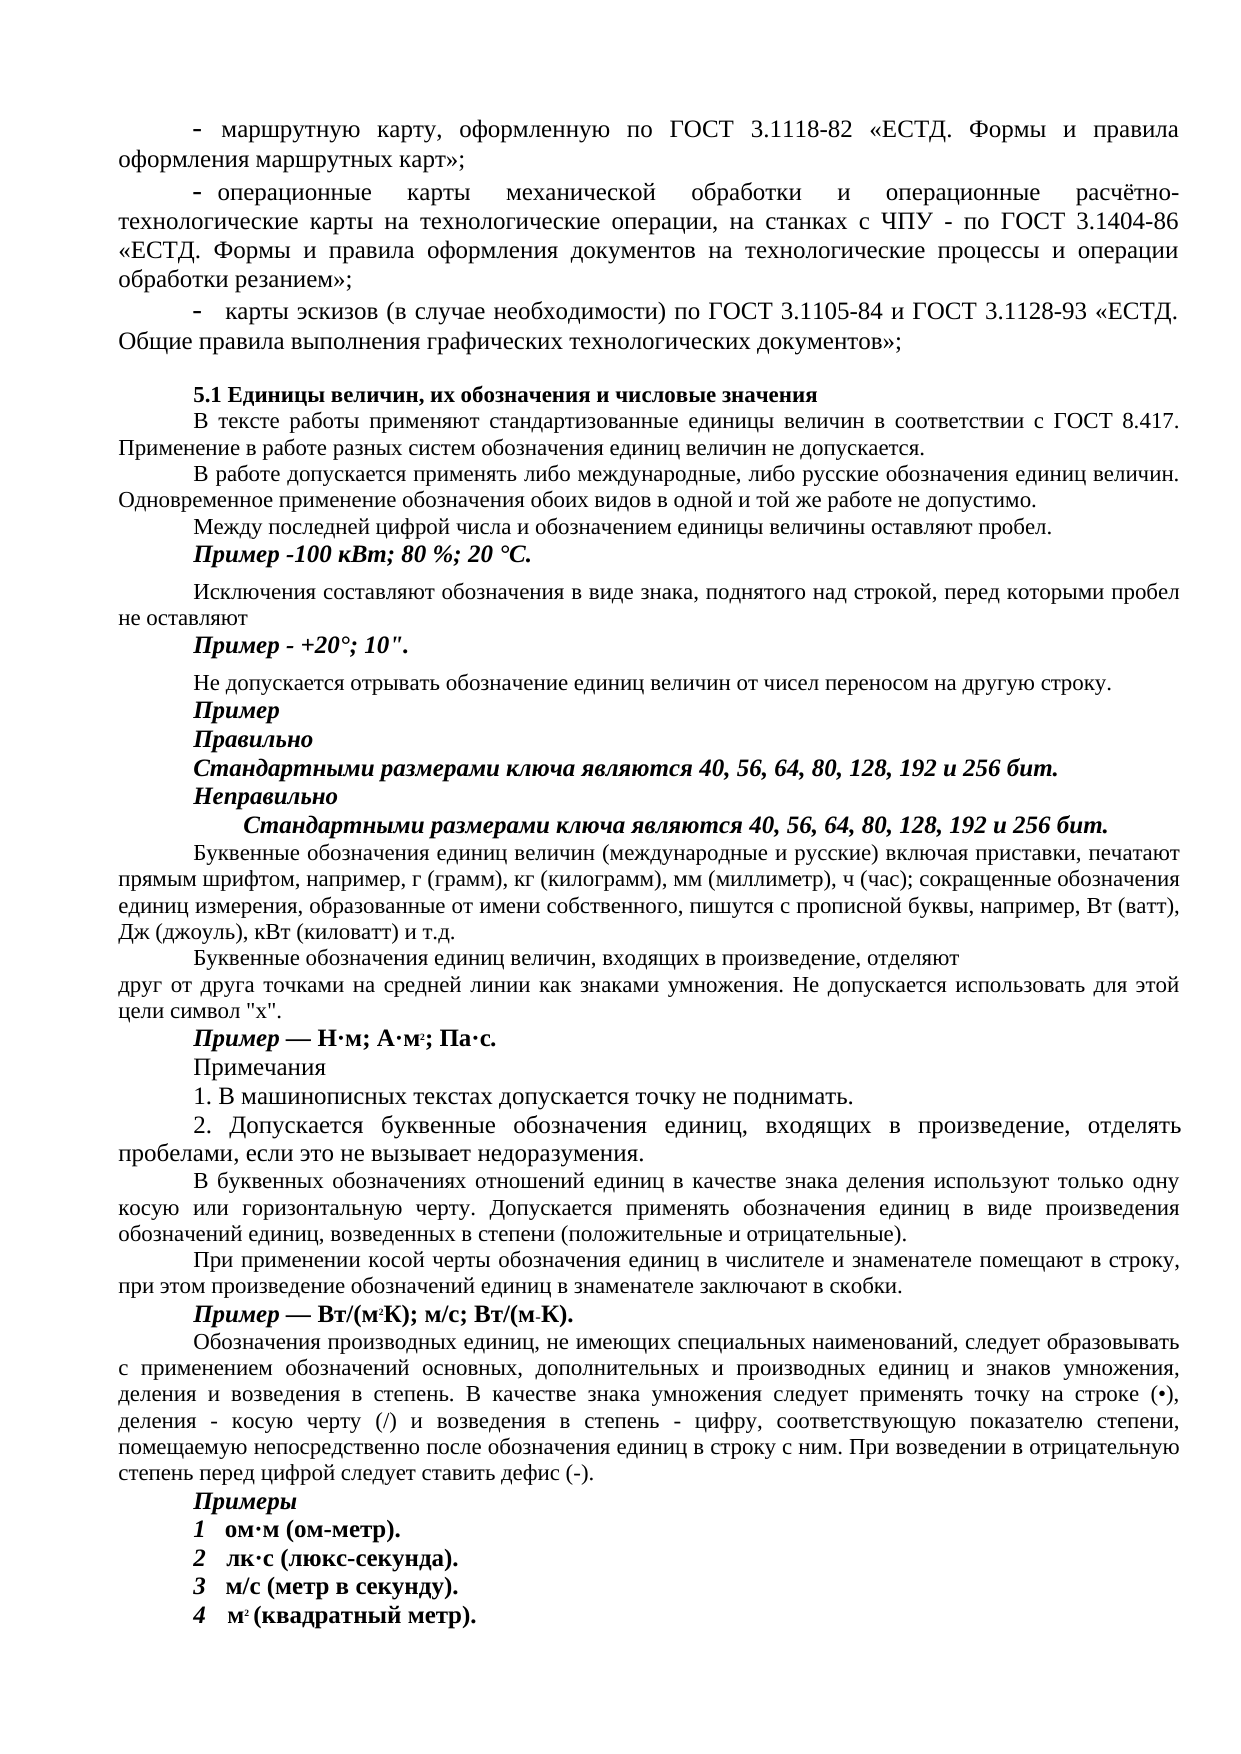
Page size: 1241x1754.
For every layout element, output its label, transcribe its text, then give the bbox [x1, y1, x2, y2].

text Пример — Вт/(м2К); м/с; Вт/(м-К). [118, 1299, 1182, 1328]
list м/с (метр в секунду). [118, 1572, 1182, 1600]
text Правильно [118, 724, 1182, 753]
list ом·м (ом-метр). [118, 1514, 1182, 1543]
text Примечания [118, 1052, 1182, 1081]
text Исключения составляют обозначения в виде знака, поднятого над строкой, перед которыми пробел не оставляют [118, 578, 1182, 630]
text Пример [118, 695, 1182, 724]
list лк·с (люкс-секунда). [118, 1543, 1182, 1572]
text Между последней цифрой числа и обозначением единицы величины оставляют пробел. [118, 513, 1182, 539]
list карты эскизов (в случае необходимости) по ГОСТ 3.1105-84 и ГОСТ 3.1128-93 «ЕСТД. Общие правила выполнения графических технологических документов»; [118, 292, 1180, 355]
text В тексте работы применяют стандартизованные единицы величин в соответствии с ГОСТ 8.417. Применение в работе разных систем обозначения единиц величин не допускается. [118, 407, 1182, 460]
text Не допускается отрывать обозначение единиц величин от чисел переносом на другую строку. [118, 669, 1182, 695]
text Пример - +20°; 10". [118, 630, 1182, 659]
text При применении косой черты обозначения единиц в числителе и знаменателе помещают в строку, при этом произведение обозначений единиц в знаменателе заключают в скобки. [118, 1246, 1182, 1299]
text Буквенные обозначения единиц величин, входящих в произведение, отделяют [118, 944, 1182, 971]
list операционные карты механической обработки и операционные расчётно-технологические карты на технологические операции, на станках с ЧПУ - по ГОСТ 3.1404-86 «ЕСТД. Формы и правила оформления документов на технологические процессы и операции обработки резанием»; [118, 173, 1180, 292]
text Буквенные обозначения единиц величин (международные и русские) включая приставки, печатают прямым шрифтом, например, г (грамм), кг (килограмм), мм (миллиметр), ч (час); сокращенные обозначения единиц измерения, образованные от имени собственного, пишутся с прописной буквы, например, Вт (ватт), Дж (джоуль), кВт (киловатт) и т.д. [118, 839, 1182, 944]
text Пример — Н·м; А·м2; Па·с. [118, 1023, 1182, 1052]
list м2 (квадратный метр). [118, 1600, 1182, 1629]
text друг от друга точками на средней линии как знаками умножения. Не допускается использовать для этой цели символ "х". [118, 971, 1182, 1023]
text 1. В машинописных текстах допускается точку не поднимать. [118, 1081, 1182, 1110]
text 2. Допускается буквенные обозначения единиц, входящих в произведение, отделять пробелами, если это не вызывает недоразумения. [118, 1110, 1182, 1167]
list маршрутную карту, оформленную по ГОСТ 3.1118-82 «ЕСТД. Формы и правила оформления маршрутных карт»; [118, 110, 1180, 173]
text Обозначения производных единиц, не имеющих специальных наименований, следует образовывать с применением обозначений основных, дополнительных и производных единиц и знаков умножения, деления и возведения в степень. В качестве знака умножения следует применять точку на строке (•), деления - косую черту (/) и возведения в степень - цифру, соответствующую показателю степени, помещаемую непосредственно после обозначения единиц в строку с ним. При возведении в отрицательную степень перед цифрой следует ставить дефис (-). [118, 1328, 1182, 1486]
text Примеры [118, 1486, 1182, 1514]
text Пример -100 кВт; 80 %; 20 °С. [118, 539, 1182, 568]
text 5.1 Единицы величин, их обозначения и числовые значения [193, 381, 1182, 407]
text Стандартными размерами ключа являются 40, 56, 64, 80, 128, 192 и 256 бит. [118, 753, 1182, 781]
text В буквенных обозначениях отношений единиц в качестве знака деления используют только одну косую или горизонтальную черту. Допускается применять обозначения единиц в виде произведения обозначений единиц, возведенных в степени (положительные и отрицательные). [118, 1167, 1182, 1246]
text Неправильно [118, 781, 1182, 810]
text Стандартными размерами ключа являются 40, 56, 64, 80, 128, 192 и 256 бит. [118, 810, 1182, 839]
text В работе допускается применять либо международные, либо русские обозначения единиц величин. Одновременное применение обозначения обоих видов в одной и той же работе не допустимо. [118, 460, 1182, 513]
